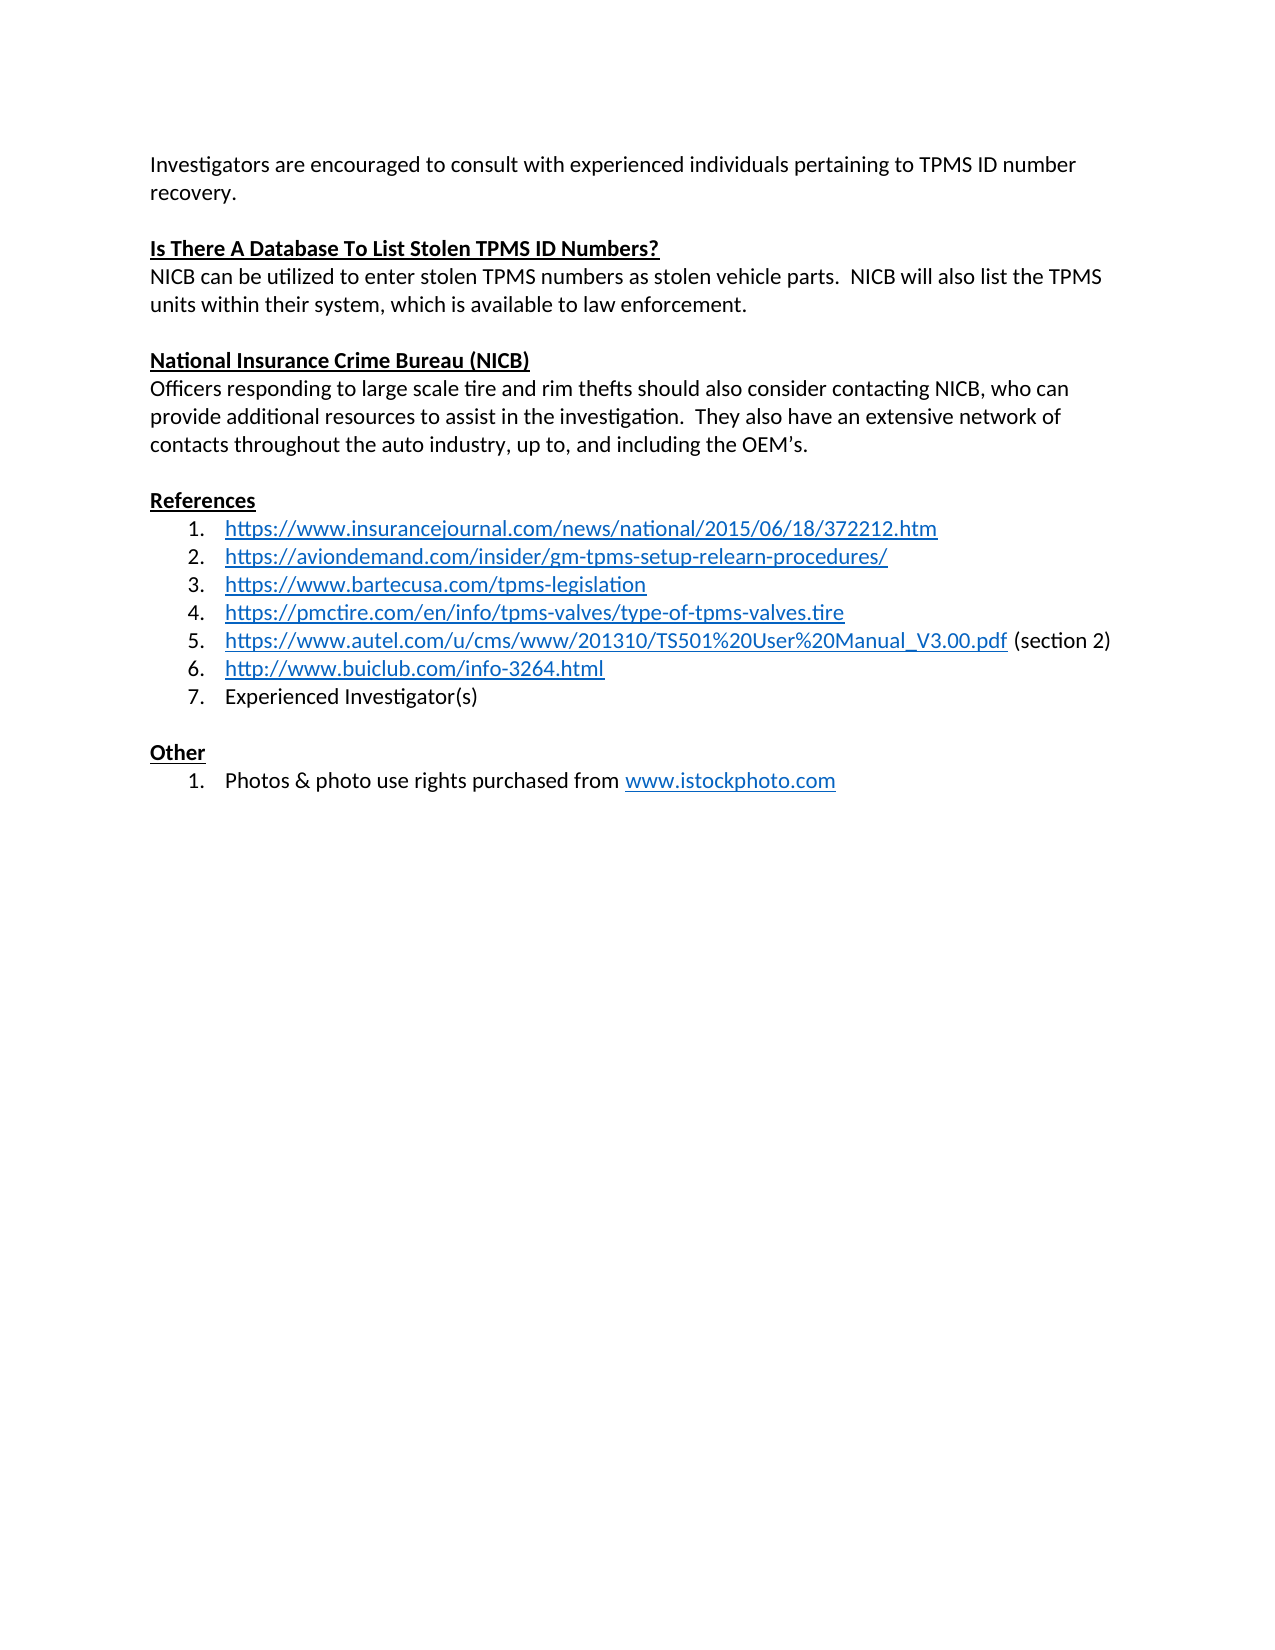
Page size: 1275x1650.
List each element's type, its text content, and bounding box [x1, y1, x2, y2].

list https://aviondemand.com/insider/gm-tpms-setup-relearn-procedures/ [187, 542, 1125, 570]
text Officers responding to large scale tire and rim thefts should also consider contacting NICB, who can provide additional resources to assist in the investigation. They also have an extensive network of contacts throughout the auto industry, up to, and including the OEM’s. [150, 374, 1125, 458]
list https://www.insurancejournal.com/news/national/2015/06/18/372212.htm [187, 514, 1125, 542]
list http://www.buiclub.com/info-3264.html [187, 654, 1125, 682]
text References [150, 486, 1125, 514]
text Is There A Database To List Stolen TPMS ID Numbers? [150, 234, 1125, 262]
list https://www.autel.com/u/cms/www/201310/TS501%20User%20Manual_V3.00.pdf (section 2) [187, 626, 1125, 654]
text NICB can be utilized to enter stolen TPMS numbers as stolen vehicle parts. NICB will also list the TPMS units within their system, which is available to law enforcement. [150, 262, 1125, 318]
list Photos & photo use rights purchased from www.istockphoto.com [187, 766, 1125, 794]
list https://www.bartecusa.com/tpms-legislation [187, 570, 1125, 598]
text National Insurance Crime Bureau (NICB) [150, 346, 1125, 374]
list Experienced Investigator(s) [187, 682, 1125, 710]
list https://pmctire.com/en/info/tpms-valves/type-of-tpms-valves.tire [187, 598, 1125, 626]
text Investigators are encouraged to consult with experienced individuals pertaining to TPMS ID number recovery. [150, 150, 1125, 206]
text Other [150, 738, 1125, 766]
